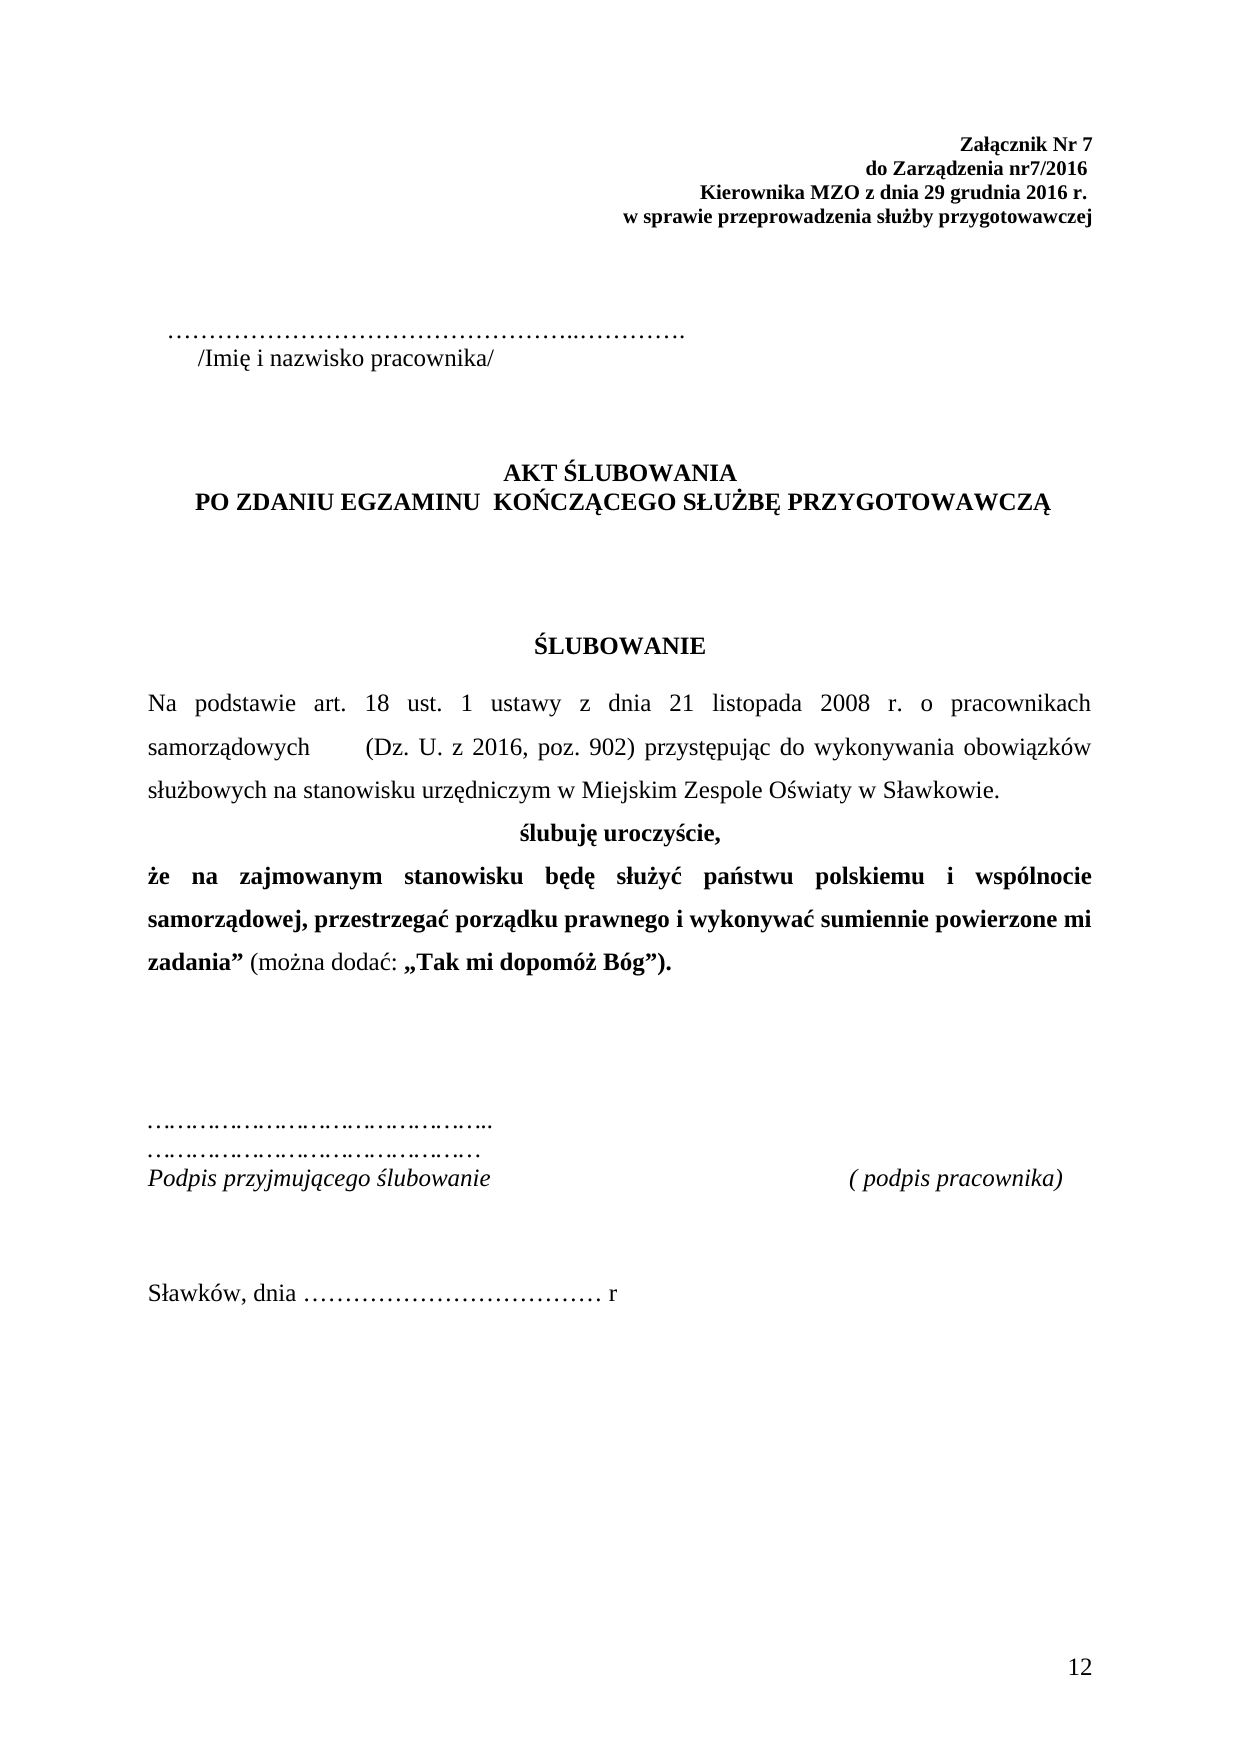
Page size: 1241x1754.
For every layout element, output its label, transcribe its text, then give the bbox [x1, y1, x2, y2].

text Na podstawie art. 18 ust. 1 ustawy z dnia 21 listopada 2008 r. o pracownikach samorządowych (Dz. U. z 2016, poz. 902) przystępując do wykonywania obowiązków służbowych na stanowisku urzędniczym w Miejskim Zespole Oświaty w Sławkowie. [148, 688, 1093, 803]
text PO ZDANIU EGZAMINU KOŃCZĄCEGO SŁUŻBĘ PRZYGOTOWAWCZĄ [148, 487, 1093, 516]
text Podpis przyjmującego ślubowanie ( podpis pracownika) [148, 1163, 1093, 1192]
text …………………………………………..…………. [148, 315, 1093, 343]
text /Imię i nazwisko pracownika/ [148, 343, 1093, 372]
text ŚLUBOWANIE [148, 631, 1093, 660]
text Sławków, dnia ……………………………… r [148, 1278, 1093, 1307]
text że na zajmowanym stanowisku będę służyć państwu polskiemu i wspólnocie samorządowej, przestrzegać porządku prawnego i wykonywać sumiennie powierzone mi zadania” (można dodać: „Tak mi dopomóż Bóg”). [148, 861, 1093, 976]
text AKT ŚLUBOWANIA [148, 458, 1093, 487]
text ślubuję uroczyście, [148, 818, 1093, 847]
text Załącznik Nr 7 [148, 132, 1093, 156]
text ……………………………………….. ……………………………………… [148, 1077, 1093, 1163]
text do Zarządzenia nr7/2016 Kierownika MZO z dnia 29 grudnia 2016 r. w sprawie przeprowadzenia służby przygotowawczej [148, 156, 1093, 228]
